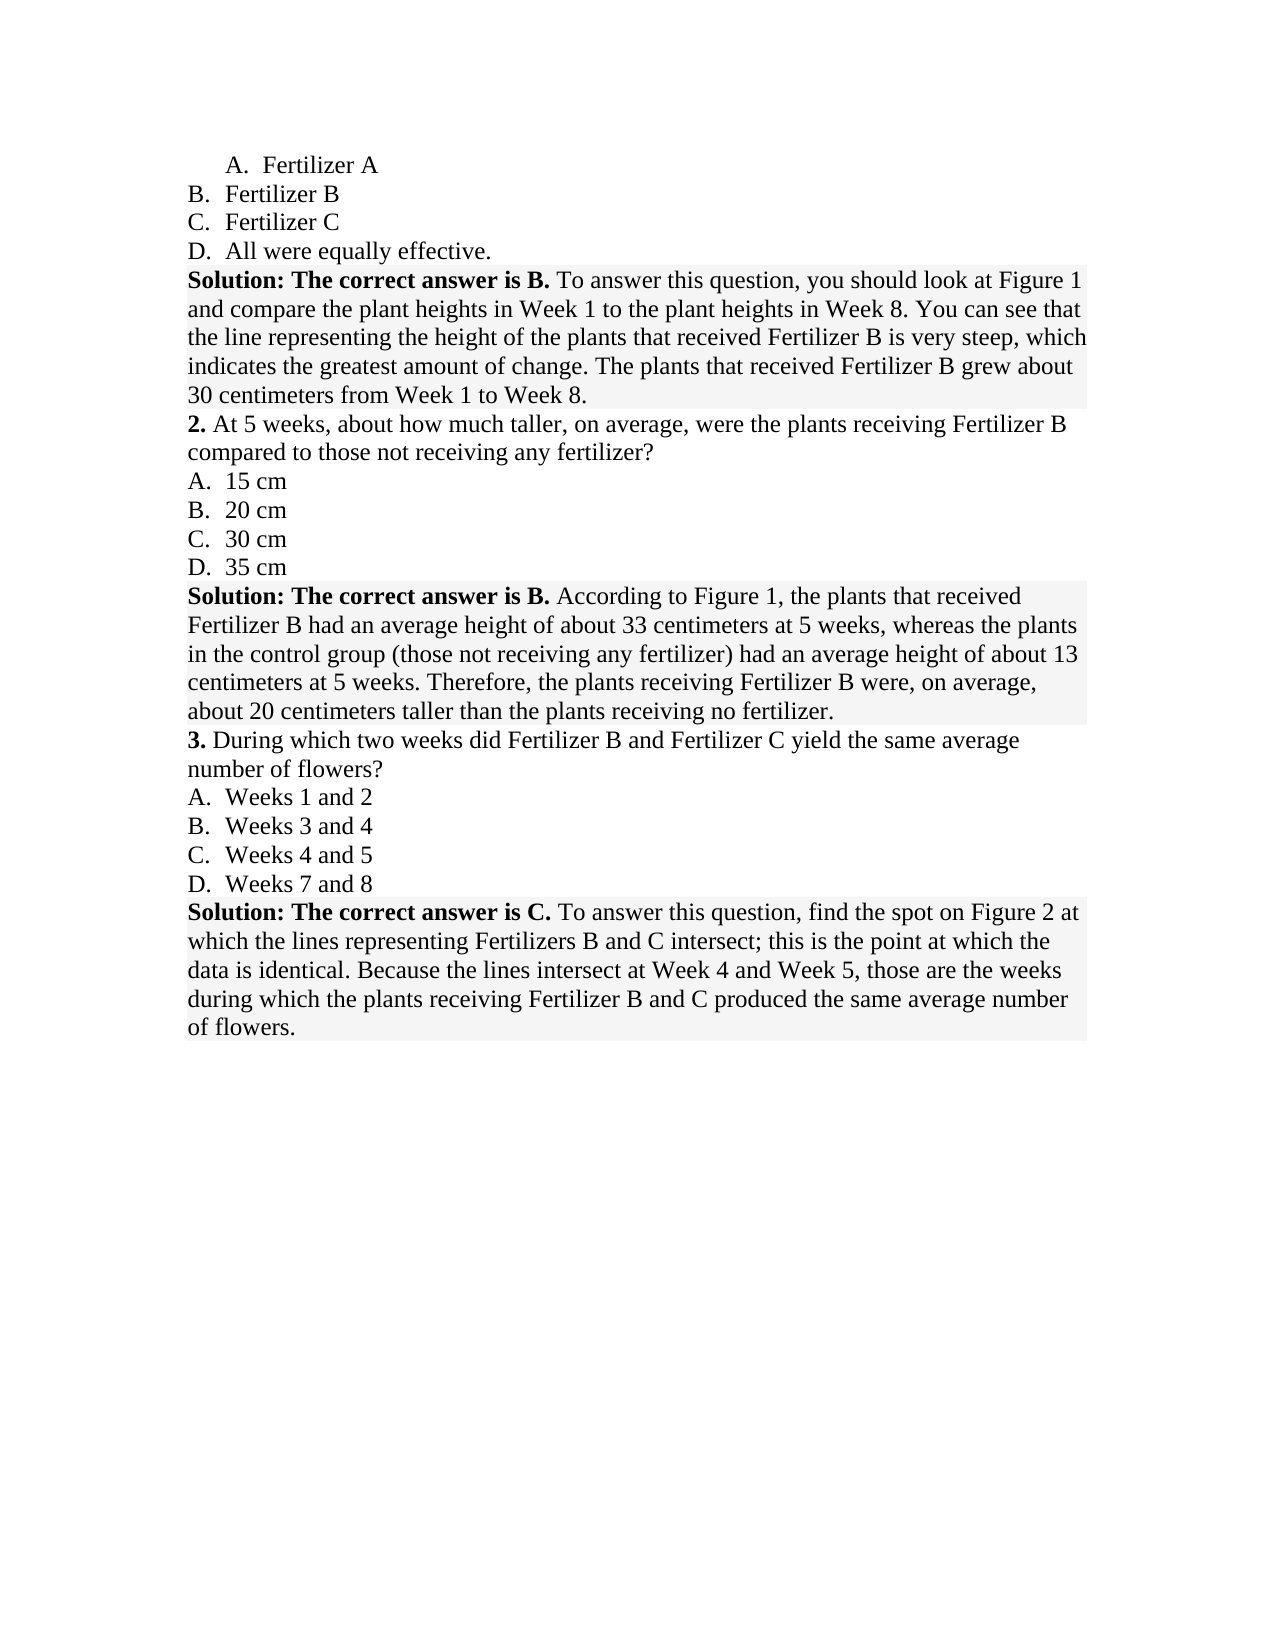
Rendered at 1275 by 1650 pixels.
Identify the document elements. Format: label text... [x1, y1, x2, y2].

list 20 cm [187, 495, 1087, 524]
list 35 cm [187, 552, 1087, 581]
list Weeks 4 and 5 [187, 840, 1087, 869]
list Fertilizer A [225, 150, 1087, 179]
list Weeks 3 and 4 [187, 811, 1087, 840]
text 3. During which two weeks did Fertilizer B and Fertilizer C yield the same average number of flowers? [187, 725, 1087, 782]
list Weeks 7 and 8 [187, 869, 1087, 897]
list Fertilizer B [187, 179, 1087, 207]
text Solution: The correct answer is C. To answer this question, find the spot on Figure 2 at which the lines representing Fertilizers B and C intersect; this is the point at which the data is identical. Because the lines intersect at Week 4 and Week 5, those are the weeks during which the plants receiving Fertilizer B and C produced the same average number of flowers. [187, 897, 1087, 1041]
list Weeks 1 and 2 [187, 782, 1087, 811]
text Solution: The correct answer is B. To answer this question, you should look at Figure 1 and compare the plant heights in Week 1 to the plant heights in Week 8. You can see that the line representing the height of the plants that received Fertilizer B is very steep, which indicates the greatest amount of change. The plants that received Fertilizer B grew about 30 centimeters from Week 1 to Week 8. [187, 265, 1087, 409]
text 2. At 5 weeks, about how much taller, on average, were the plants receiving Fertilizer B compared to those not receiving any fertilizer? [187, 409, 1087, 466]
text Solution: The correct answer is B. According to Figure 1, the plants that received Fertilizer B had an average height of about 33 centimeters at 5 weeks, whereas the plants in the control group (those not receiving any fertilizer) had an average height of about 13 centimeters at 5 weeks. Therefore, the plants receiving Fertilizer B were, on average, about 20 centimeters taller than the plants receiving no fertilizer. [187, 581, 1087, 725]
list All were equally effective. [187, 236, 1087, 265]
list Fertilizer C [187, 207, 1087, 236]
list 30 cm [187, 524, 1087, 552]
list 15 cm [187, 466, 1087, 495]
